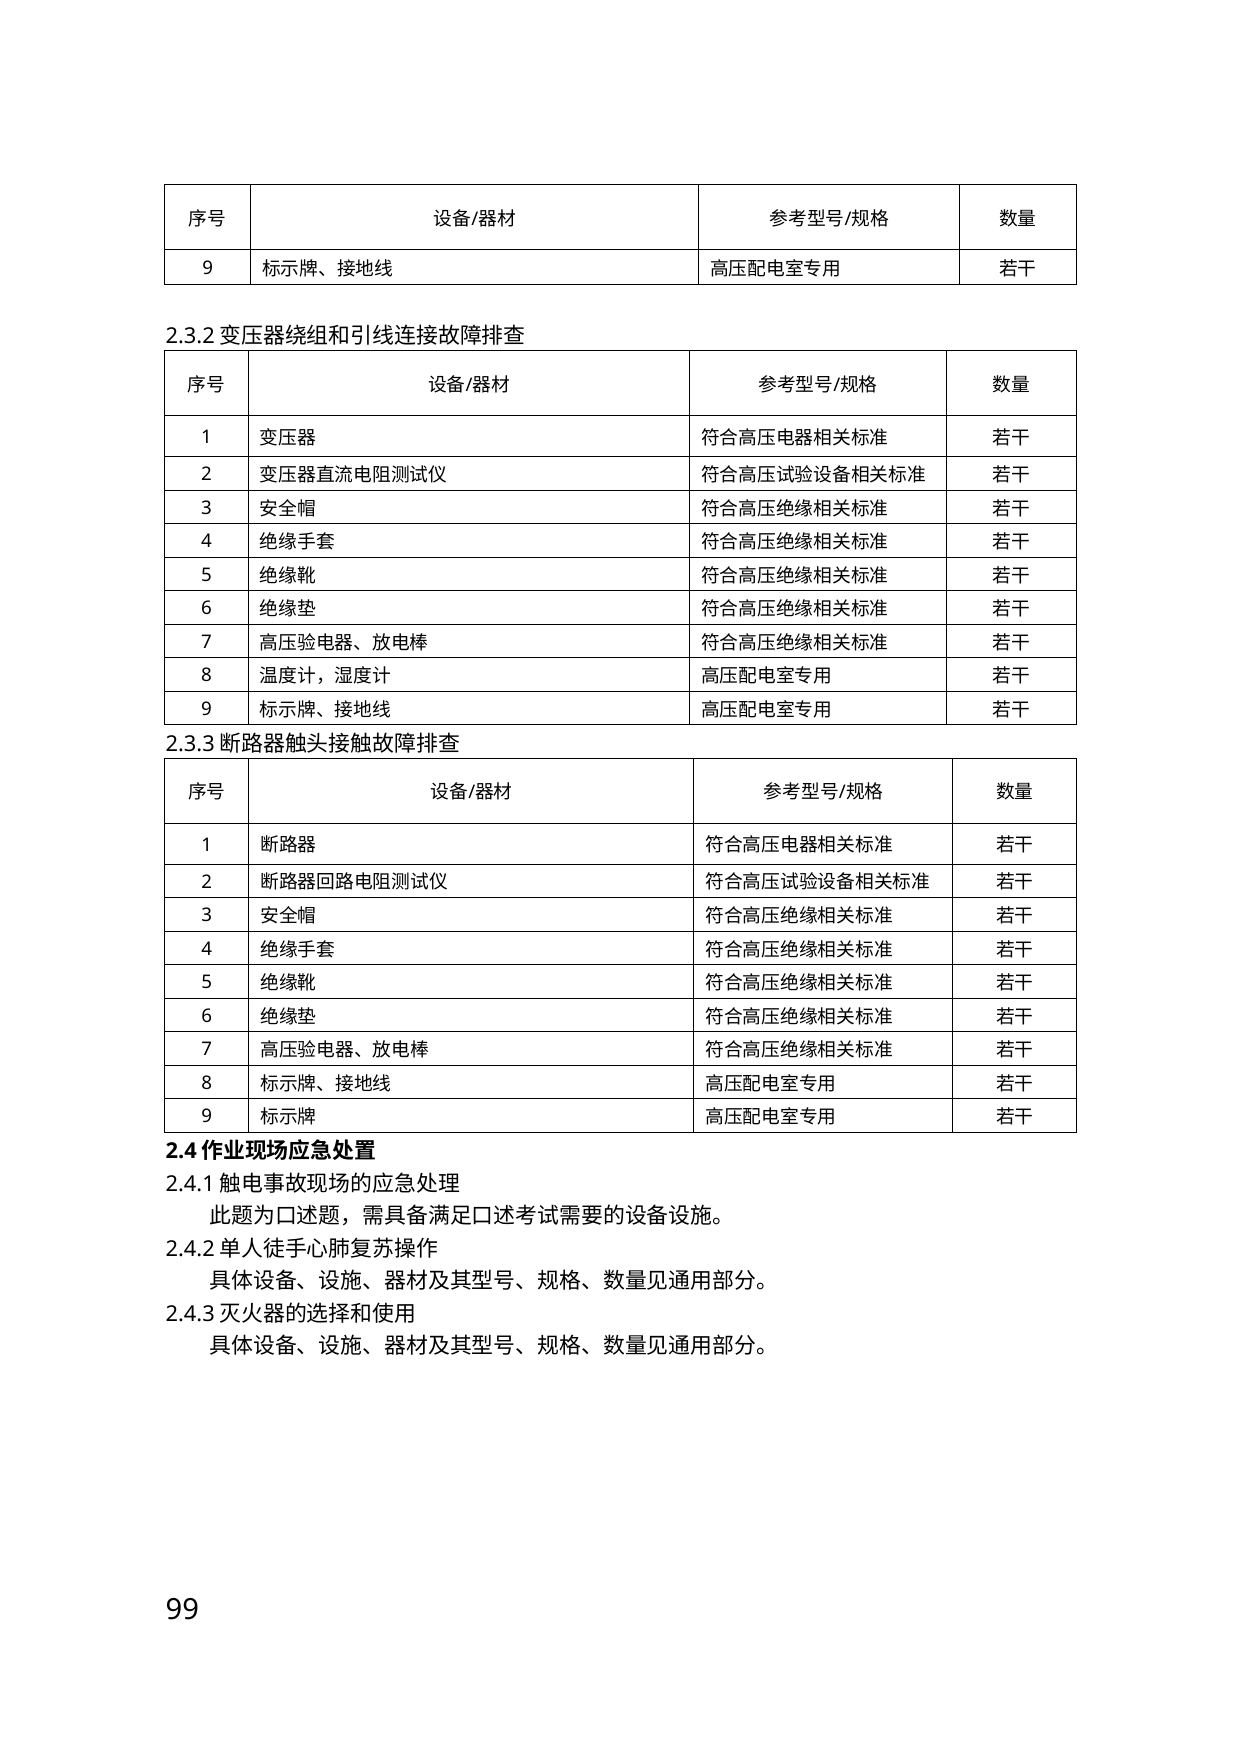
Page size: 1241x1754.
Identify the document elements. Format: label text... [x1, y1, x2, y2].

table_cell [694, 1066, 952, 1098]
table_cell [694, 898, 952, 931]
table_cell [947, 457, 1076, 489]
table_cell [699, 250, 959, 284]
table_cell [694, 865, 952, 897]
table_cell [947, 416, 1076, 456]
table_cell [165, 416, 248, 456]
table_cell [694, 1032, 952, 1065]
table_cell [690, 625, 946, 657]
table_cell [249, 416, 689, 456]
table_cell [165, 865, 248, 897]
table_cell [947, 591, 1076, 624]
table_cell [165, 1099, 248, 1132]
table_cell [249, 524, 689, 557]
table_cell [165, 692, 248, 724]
text 2.4.2单人徒手心肺复苏操作 [165, 1230, 1075, 1263]
text 具体设备、设施、器材及其型号、规格、数量见通用部分。 [165, 1263, 1075, 1295]
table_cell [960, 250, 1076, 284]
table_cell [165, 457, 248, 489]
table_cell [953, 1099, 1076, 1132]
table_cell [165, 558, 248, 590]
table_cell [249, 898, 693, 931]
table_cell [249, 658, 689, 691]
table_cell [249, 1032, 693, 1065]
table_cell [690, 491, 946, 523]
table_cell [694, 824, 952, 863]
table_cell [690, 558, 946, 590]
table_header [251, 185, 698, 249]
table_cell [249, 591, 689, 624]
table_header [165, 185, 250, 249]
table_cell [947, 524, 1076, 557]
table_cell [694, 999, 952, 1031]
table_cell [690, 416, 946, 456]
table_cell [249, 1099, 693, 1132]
text 2.4.3灭火器的选择和使用 [165, 1295, 1075, 1328]
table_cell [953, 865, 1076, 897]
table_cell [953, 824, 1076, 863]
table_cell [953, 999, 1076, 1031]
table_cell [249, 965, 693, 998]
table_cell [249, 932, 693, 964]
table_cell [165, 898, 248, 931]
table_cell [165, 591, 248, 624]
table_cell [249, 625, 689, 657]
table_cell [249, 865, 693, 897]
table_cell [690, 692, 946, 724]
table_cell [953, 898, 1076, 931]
text 2.3.3断路器触头接触故障排查 [165, 725, 1075, 758]
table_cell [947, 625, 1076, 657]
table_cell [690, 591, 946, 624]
text 此题为口述题，需具备满足口述考试需要的设备设施。 [165, 1198, 1075, 1230]
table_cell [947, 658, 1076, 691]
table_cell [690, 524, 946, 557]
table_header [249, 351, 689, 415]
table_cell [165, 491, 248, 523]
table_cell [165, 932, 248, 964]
text 2.4.1触电事故现场的应急处理 [165, 1165, 1075, 1198]
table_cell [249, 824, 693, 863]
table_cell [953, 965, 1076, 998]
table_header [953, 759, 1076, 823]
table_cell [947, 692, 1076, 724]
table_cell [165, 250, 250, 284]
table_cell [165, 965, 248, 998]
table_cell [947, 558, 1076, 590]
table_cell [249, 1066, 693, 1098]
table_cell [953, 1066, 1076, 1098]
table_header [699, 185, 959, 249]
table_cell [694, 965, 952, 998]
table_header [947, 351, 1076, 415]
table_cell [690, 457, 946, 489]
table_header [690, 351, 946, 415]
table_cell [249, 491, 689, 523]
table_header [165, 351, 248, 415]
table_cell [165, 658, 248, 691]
text 具体设备、设施、器材及其型号、规格、数量见通用部分。 [165, 1328, 1075, 1360]
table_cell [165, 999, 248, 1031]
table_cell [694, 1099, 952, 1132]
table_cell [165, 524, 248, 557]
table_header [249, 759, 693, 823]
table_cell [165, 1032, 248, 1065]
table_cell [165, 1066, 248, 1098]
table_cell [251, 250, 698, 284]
text 2.3.2变压器绕组和引线连接故障排查 [165, 318, 1075, 350]
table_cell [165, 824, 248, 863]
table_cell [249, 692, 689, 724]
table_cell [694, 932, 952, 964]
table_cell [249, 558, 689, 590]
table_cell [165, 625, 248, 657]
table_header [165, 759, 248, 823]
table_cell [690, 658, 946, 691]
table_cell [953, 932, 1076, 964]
text 2.4作业现场应急处置 [165, 1133, 1075, 1165]
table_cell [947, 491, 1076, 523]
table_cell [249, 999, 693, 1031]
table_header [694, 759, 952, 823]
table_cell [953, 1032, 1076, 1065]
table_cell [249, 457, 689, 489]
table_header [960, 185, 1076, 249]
